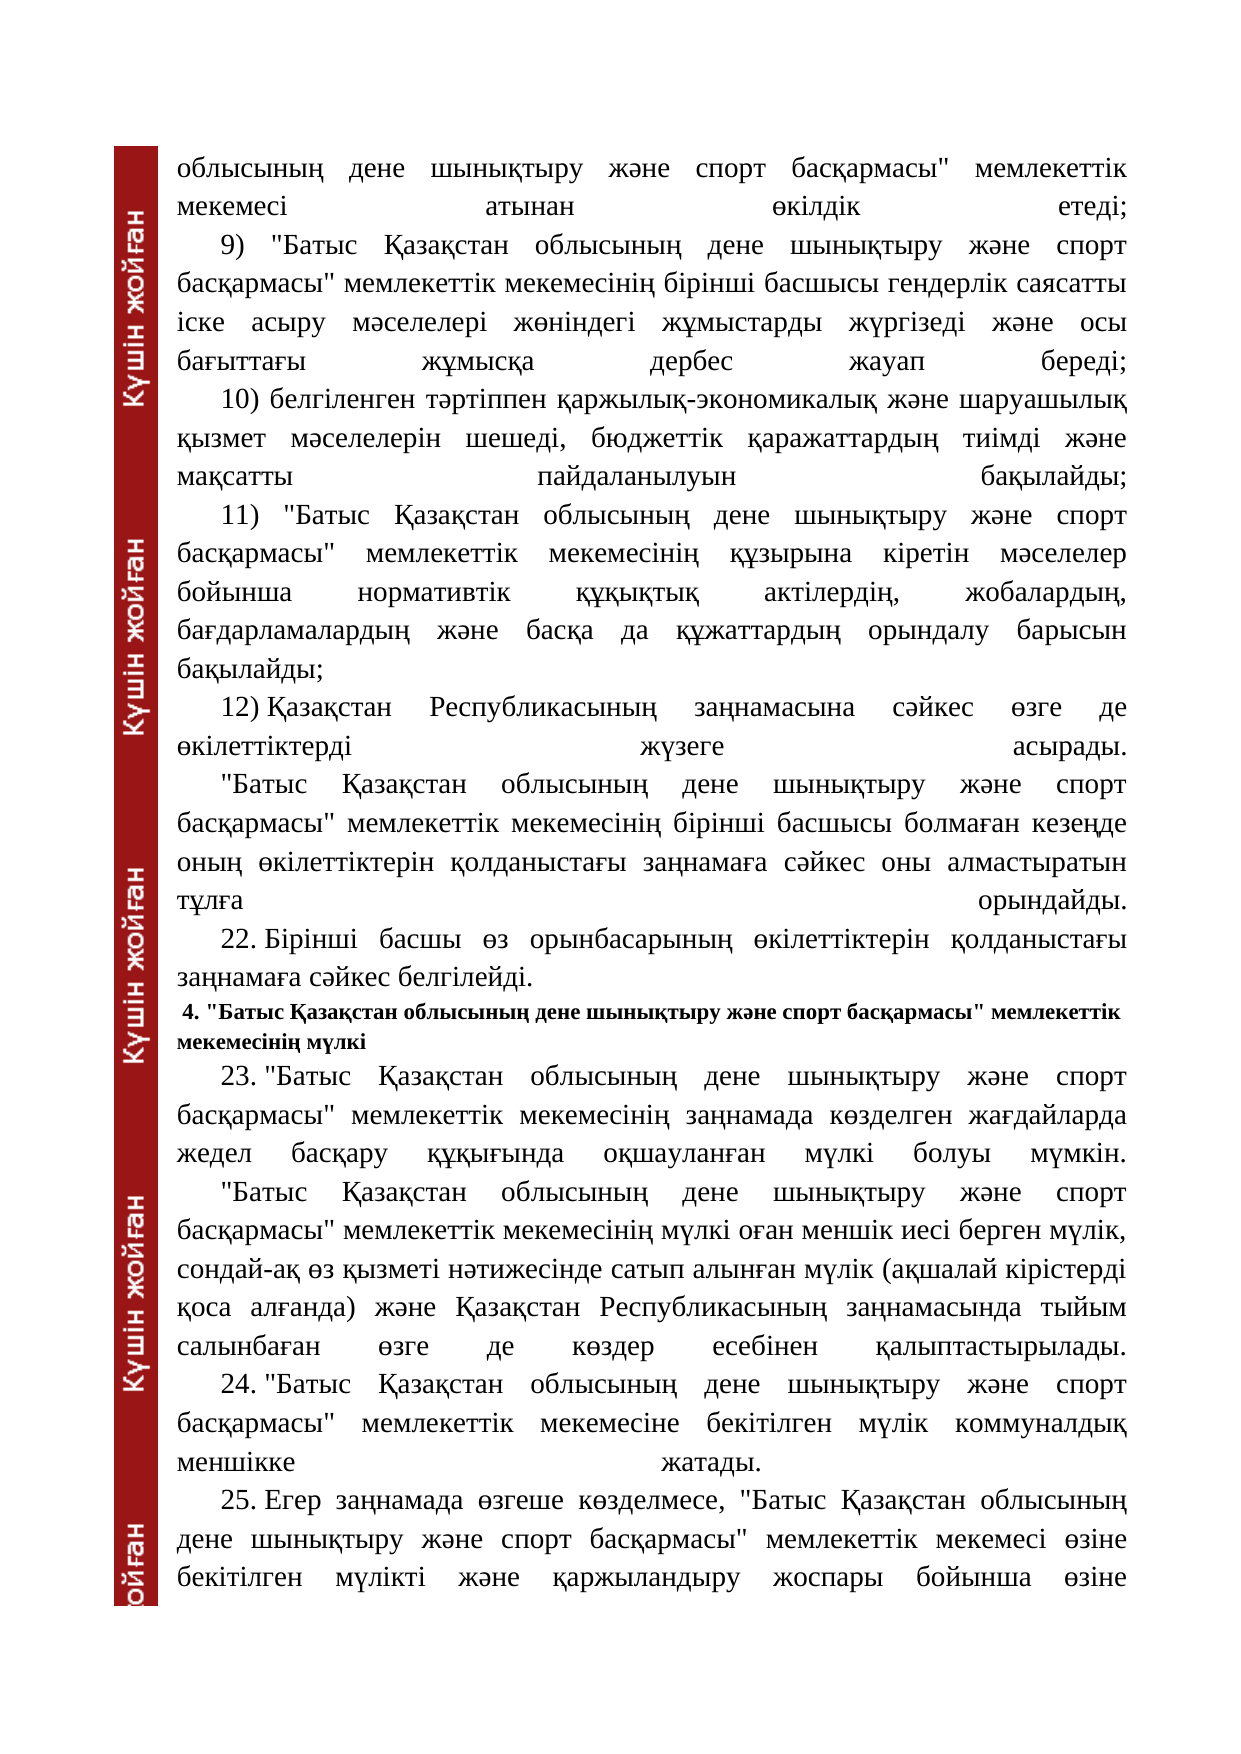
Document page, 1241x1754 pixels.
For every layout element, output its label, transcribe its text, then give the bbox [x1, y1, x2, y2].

picture [114, 1054, 158, 1058]
text 4. "Батыс Қазақстан облысының дене шынықтыру және спорт басқармасы" мемлекеттік мекемесінің мүлкі [112, 998, 1128, 1054]
picture [114, 146, 158, 150]
picture [114, 993, 158, 998]
picture [114, 1593, 158, 1606]
